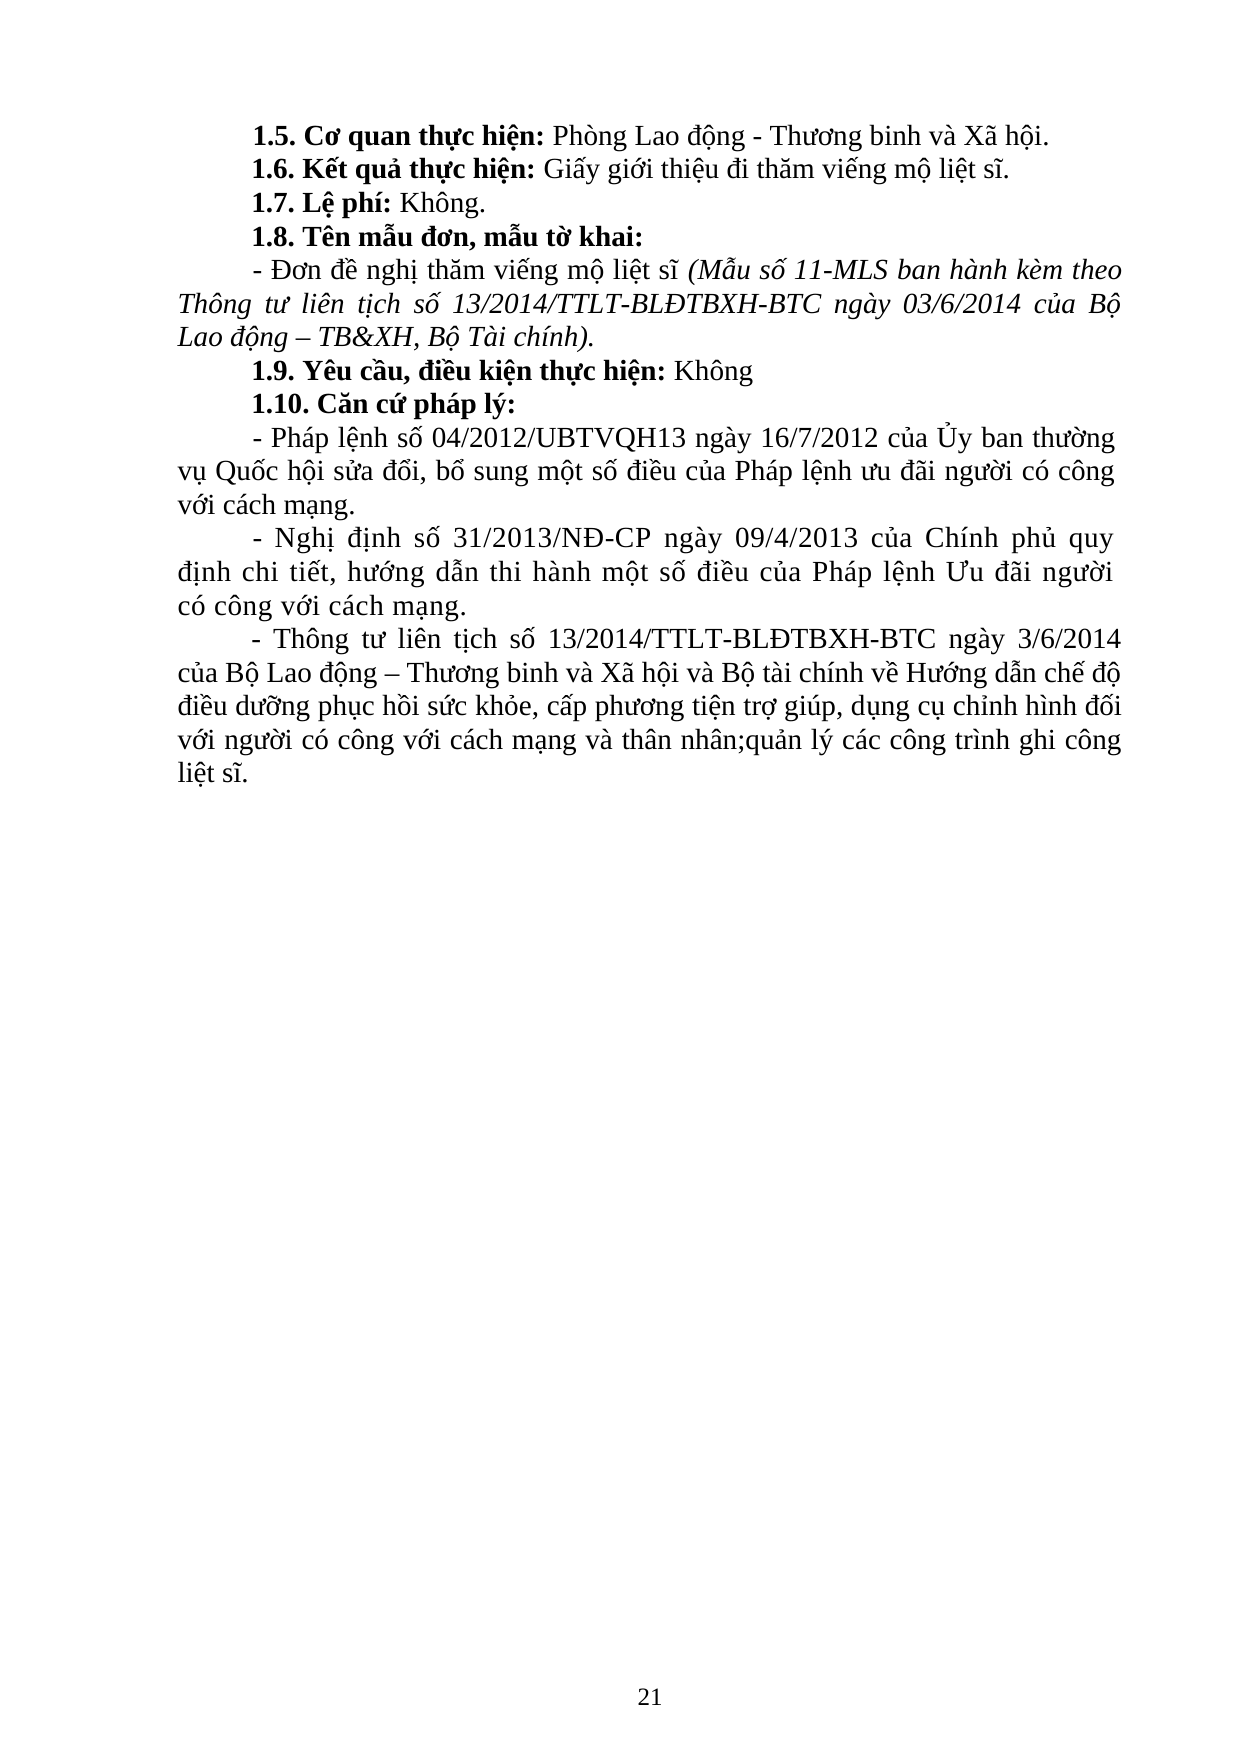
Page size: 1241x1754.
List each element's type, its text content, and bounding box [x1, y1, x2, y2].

text 1.7. Lệ phí: Không. [177, 185, 1122, 219]
text 1.5. Cơ quan thực hiện: Phòng Lao động - Thương binh và Xã hội. [177, 118, 1122, 152]
text 1.8. Tên mẫu đơn, mẫu tờ khai: [177, 219, 1122, 252]
text - Thông tư liên tịch số 13/2014/TTLT-BLĐTBXH-BTC ngày 3/6/2014 của Bộ Lao động – Thương binh và Xã hội và Bộ tài chính về Hướng dẫn chế độ điều dưỡng phục hồi sức khỏe, cấp phương tiện trợ giúp, dụng cụ chỉnh hình đối với người có công với cách mạng và thân nhân;quản lý các công trình ghi công liệt sĩ. [177, 621, 1122, 789]
text 1.6. Kết quả thực hiện: Giấy giới thiệu đi thăm viếng mộ liệt sĩ. [177, 152, 1122, 185]
text 1.10. Căn cứ pháp lý: [177, 386, 1122, 420]
text - Nghị định số 31/2013/NĐ-CP ngày 09/4/2013 của Chính phủ quy định chi tiết, hướng dẫn thi hành một số điều của Pháp lệnh Ưu đãi người có công với cách mạng. [177, 521, 1116, 621]
text 1.9. Yêu cầu, điều kiện thực hiện: Không [177, 353, 1122, 386]
text - Đơn đề nghị thăm viếng mộ liệt sĩ (Mẫu số 11-MLS ban hành kèm theo Thông tư liên tịch số 13/2014/TTLT-BLĐTBXH-BTC ngày 03/6/2014 của Bộ Lao động – TB&XH, Bộ Tài chính). [177, 252, 1122, 353]
subtitle - Pháp lệnh số 04/2012/UBTVQH13 ngày 16/7/2012 của Ủy ban thường vụ Quốc hội sửa đổi, bổ sung một số điều của Pháp lệnh ưu đãi người có công với cách mạng. [177, 420, 1116, 521]
